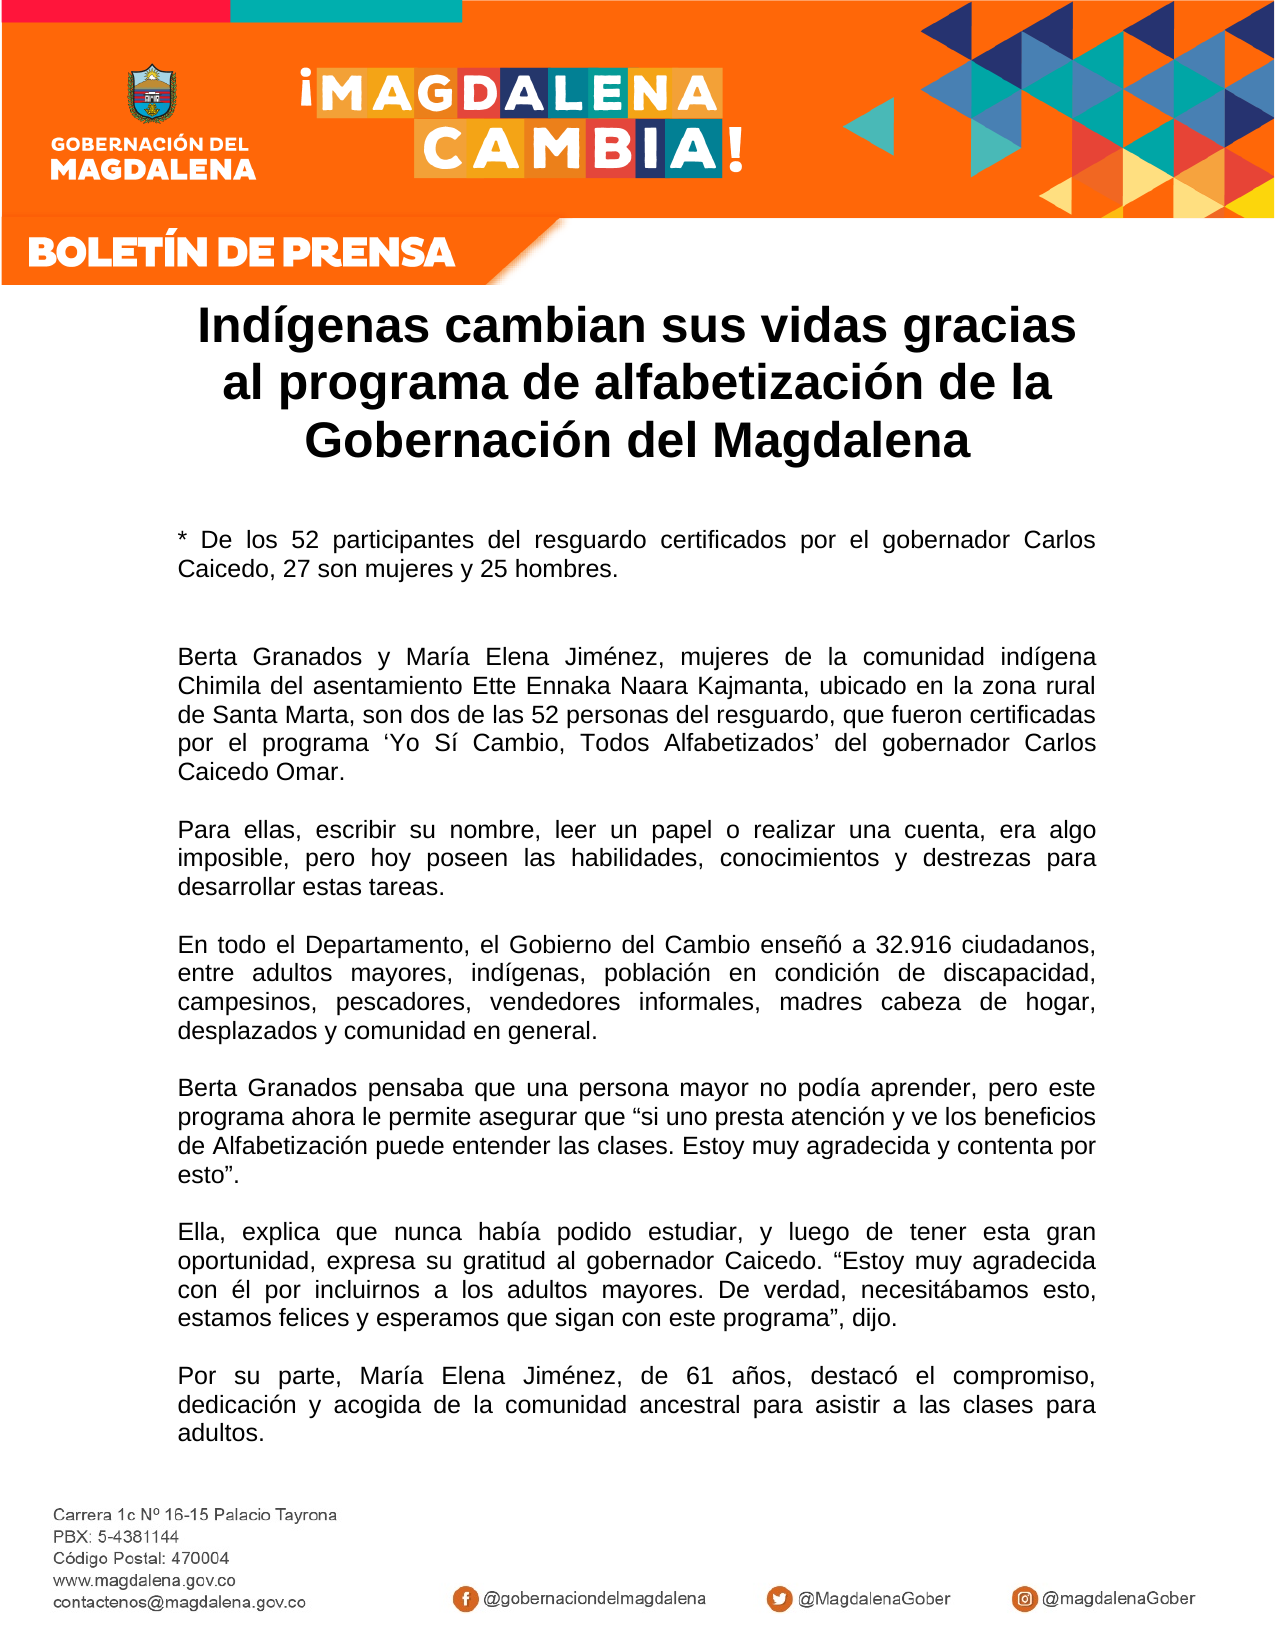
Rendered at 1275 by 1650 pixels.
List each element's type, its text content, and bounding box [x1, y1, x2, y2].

text En todo el Departamento, el Gobierno del Cambio enseñó a 32.916 ciudadanos, entre adultos mayores, indígenas, población en condición de discapacidad, campesinos, pescadores, vendedores informales, madres cabeza de hogar, desplazados y comunidad en general. [177, 929, 1098, 1044]
text Berta Granados pensaba que una persona mayor no podía aprender, pero este programa ahora le permite asegurar que “si uno presta atención y ve los beneficios de Alfabetización puede entender las clases. Estoy muy agradecida y contenta por esto”. [177, 1073, 1098, 1188]
text Para ellas, escribir su nombre, leer un papel o realizar una cuenta, era algo imposible, pero hoy poseen las habilidades, conocimientos y destrezas para desarrollar estas tareas. [177, 814, 1098, 901]
text Ella, explica que nunca había podido estudiar, y luego de tener esta gran oportunidad, expresa su gratitud al gobernador Caicedo. “Estoy muy agradecida con él por incluirnos a los adultos mayores. De verdad, necesitábamos esto, estamos felices y esperamos que sigan con este programa”, dijo. [177, 1217, 1098, 1332]
text Por su parte, María Elena Jiménez, de 61 años, destacó el compromiso, dedicación y acogida de la comunidad ancestral para asistir a las clases para adultos. [177, 1361, 1098, 1447]
text Indígenas cambian sus vidas gracias al programa de alfabetización de la Gobernación del Magdalena [177, 295, 1098, 468]
picture [1, 0, 1275, 285]
picture [6, 1432, 1268, 1647]
text Berta Granados y María Elena Jiménez, mujeres de la comunidad indígena Chimila del asentamiento Ette Ennaka Naara Kajmanta, ubicado en la zona rural de Santa Marta, son dos de las 52 personas del resguardo, que fueron certificadas por el programa ‘Yo Sí Cambio, Todos Alfabetizados’ del gobernador Carlos Caicedo Omar. [177, 642, 1098, 786]
text * De los 52 participantes del resguardo certificados por el gobernador Carlos Caicedo, 27 son mujeres y 25 hombres. [177, 525, 1098, 583]
